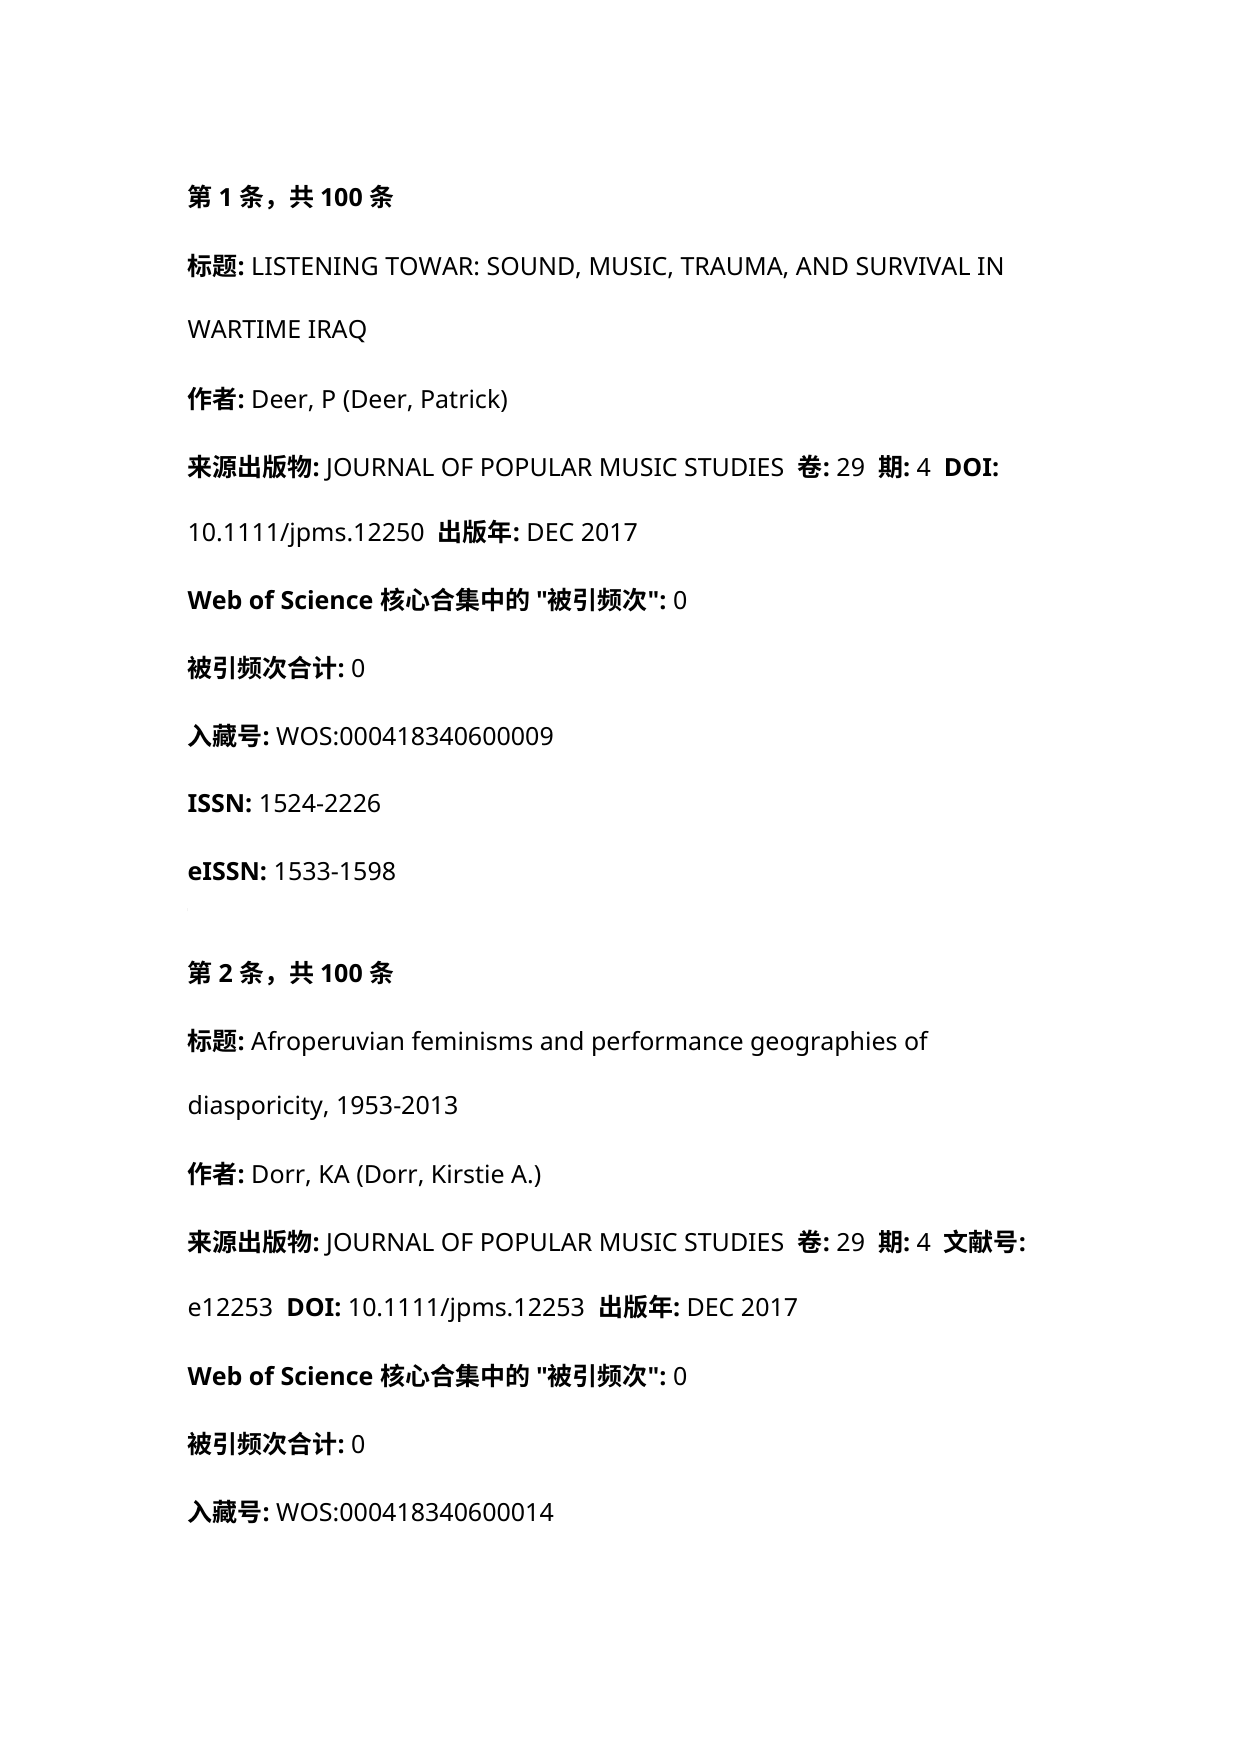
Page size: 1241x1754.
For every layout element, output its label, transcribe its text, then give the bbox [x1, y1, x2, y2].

table_cell 来源出版物: JOURNAL OF POPULAR MUSIC STUDIES 卷: 29 期: 4 DOI: 10.1111/jpms.12250 出版年: DEC 2017 [186, 431, 1061, 564]
table_cell ISSN: 1524-2226 [186, 769, 1061, 837]
table_cell 来源出版物: JOURNAL OF POPULAR MUSIC STUDIES 卷: 29 期: 4 文献号: e12253 DOI: 10.1111/jpms.12253 出版年: DEC 2017 [186, 1207, 1061, 1340]
table_cell 被引频次合计: 0 [186, 633, 1061, 701]
table_cell Web of Science 核心合集中的 "被引频次": 0 [186, 565, 1061, 633]
table_cell 被引频次合计: 0 [186, 1408, 1061, 1476]
table_header 第 1 条，共 100 条 [186, 162, 1061, 230]
table_cell 标题: LISTENING TOWAR: SOUND, MUSIC, TRAUMA, AND SURVIVAL IN WARTIME IRAQ [186, 230, 1061, 363]
table_cell 作者: Dorr, KA (Dorr, Kirstie A.) [186, 1139, 1061, 1207]
table_cell 入藏号: WOS:000418340600009 [186, 701, 1061, 769]
table_header 第 2 条，共 100 条 [186, 938, 1061, 1006]
table_cell 入藏号: WOS:000418340600014 [186, 1476, 1061, 1544]
table_cell 作者: Deer, P (Deer, Patrick) [186, 363, 1061, 431]
table_cell eISSN: 1533-1598 [186, 837, 1061, 905]
table_cell Web of Science 核心合集中的 "被引频次": 0 [186, 1340, 1061, 1408]
table_cell 标题: Afroperuvian feminisms and performance geographies of diasporicity, 1953-2013 [186, 1006, 1061, 1139]
